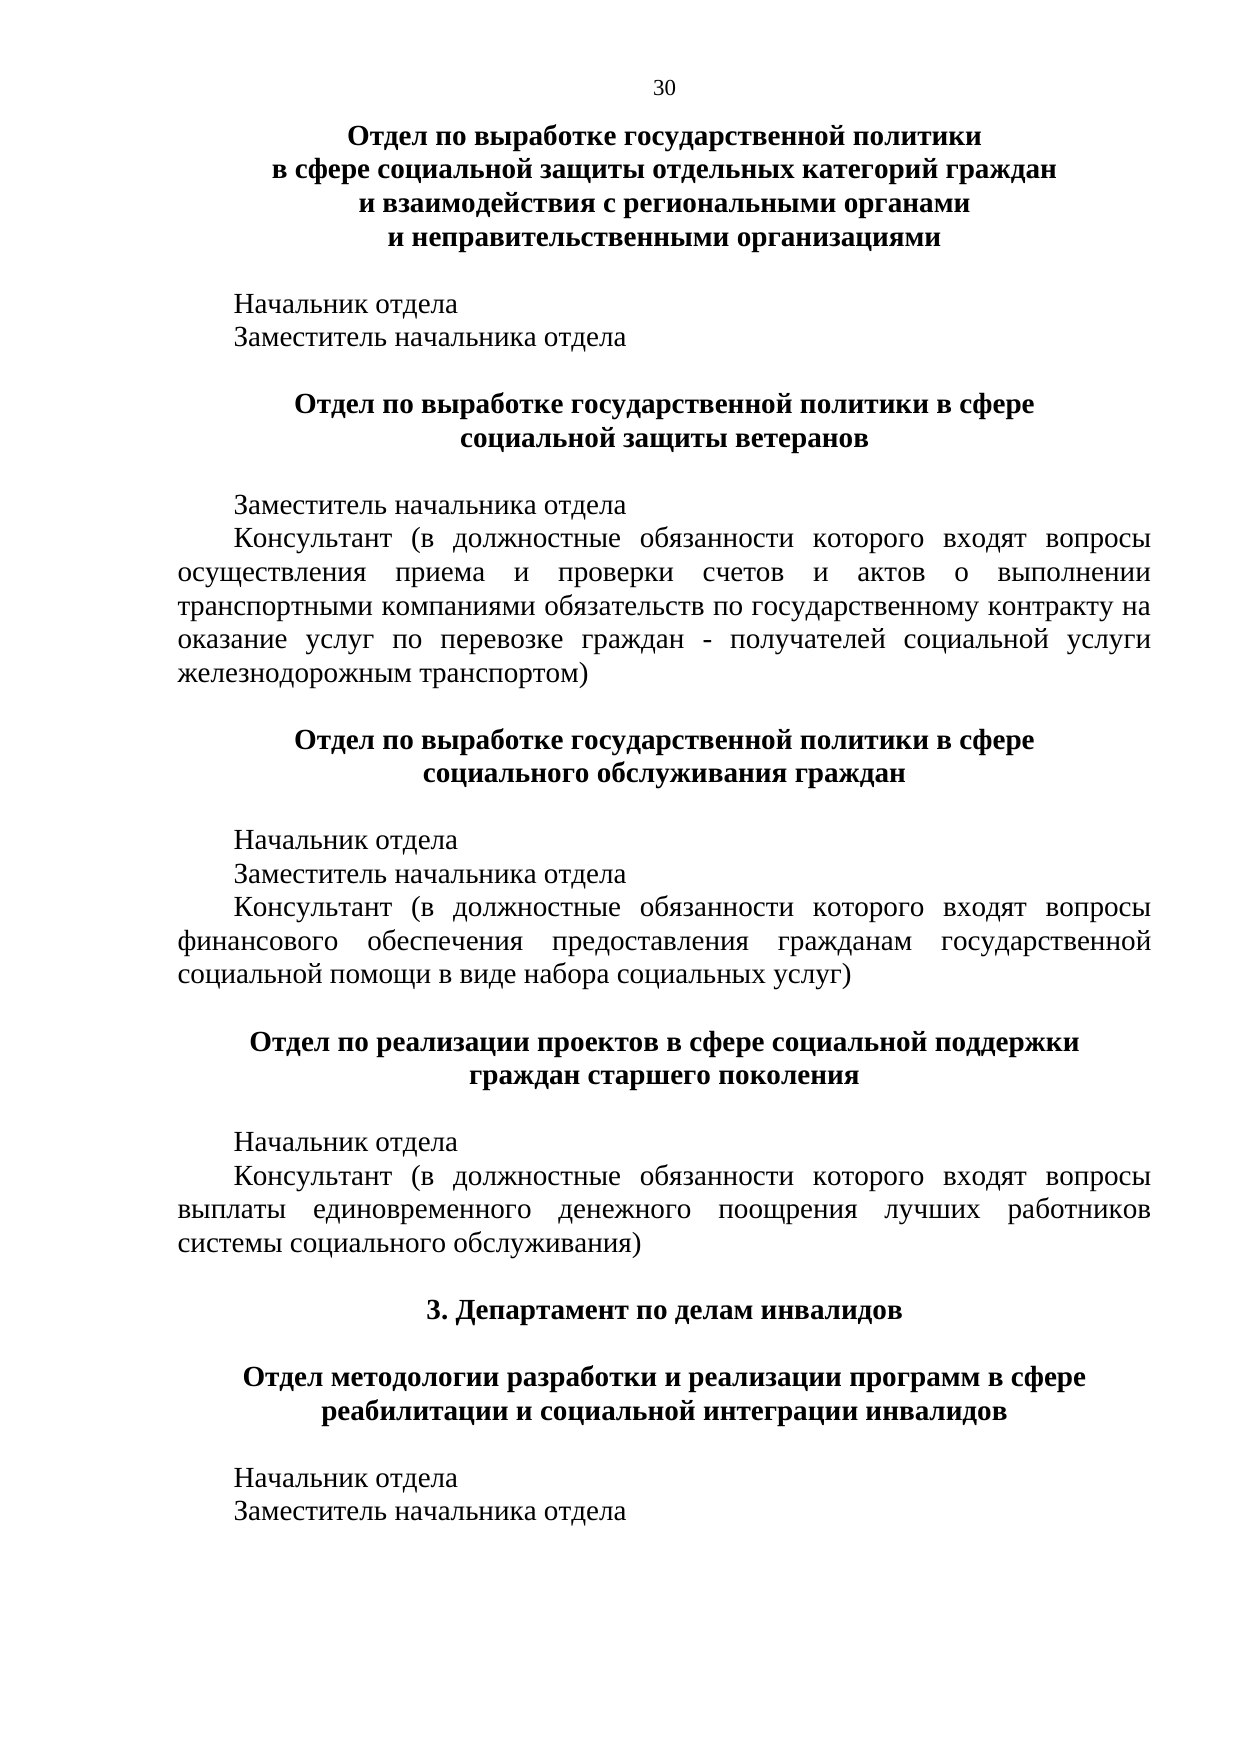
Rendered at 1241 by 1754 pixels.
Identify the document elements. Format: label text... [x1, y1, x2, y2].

text Начальник отдела [177, 1460, 1152, 1493]
title Отдел по выработке государственной политики [177, 118, 1152, 152]
text Начальник отдела [177, 1124, 1152, 1158]
title и неправительственными организациями [177, 219, 1152, 252]
title Отдел по выработке государственной политики в сфере [177, 722, 1152, 755]
title граждан старшего поколения [177, 1057, 1152, 1091]
title и взаимодействия с региональными органами [177, 185, 1152, 219]
title в сфере социальной защиты отдельных категорий граждан [177, 152, 1152, 185]
text Заместитель начальника отдела [177, 1493, 1152, 1527]
title 3. Департамент по делам инвалидов [177, 1292, 1152, 1326]
title Отдел методологии разработки и реализации программ в сфере [177, 1359, 1152, 1393]
title Отдел по реализации проектов в сфере социальной поддержки [177, 1024, 1152, 1057]
text Консультант (в должностные обязанности которого входят вопросы финансового обеспечения предоставления гражданам государственной социальной помощи в виде набора социальных услуг) [177, 889, 1152, 990]
title социального обслуживания граждан [177, 755, 1152, 789]
title социальной защиты ветеранов [177, 420, 1152, 453]
title Отдел по выработке государственной политики в сфере [177, 386, 1152, 420]
text Заместитель начальника отдела [177, 856, 1152, 889]
text Консультант (в должностные обязанности которого входят вопросы осуществления приема и проверки счетов и актов о выполнении транспортными компаниями обязательств по государственному контракту на оказание услуг по перевозке граждан - получателей социальной услуги железнодорожным транспортом) [177, 521, 1152, 688]
text Начальник отдела [177, 286, 1152, 319]
text Заместитель начальника отдела [177, 487, 1152, 521]
text Начальник отдела [177, 822, 1152, 856]
title реабилитации и социальной интеграции инвалидов [177, 1393, 1152, 1426]
text Заместитель начальника отдела [177, 319, 1152, 353]
text Консультант (в должностные обязанности которого входят вопросы выплаты единовременного денежного поощрения лучших работников системы социального обслуживания) [177, 1158, 1152, 1258]
